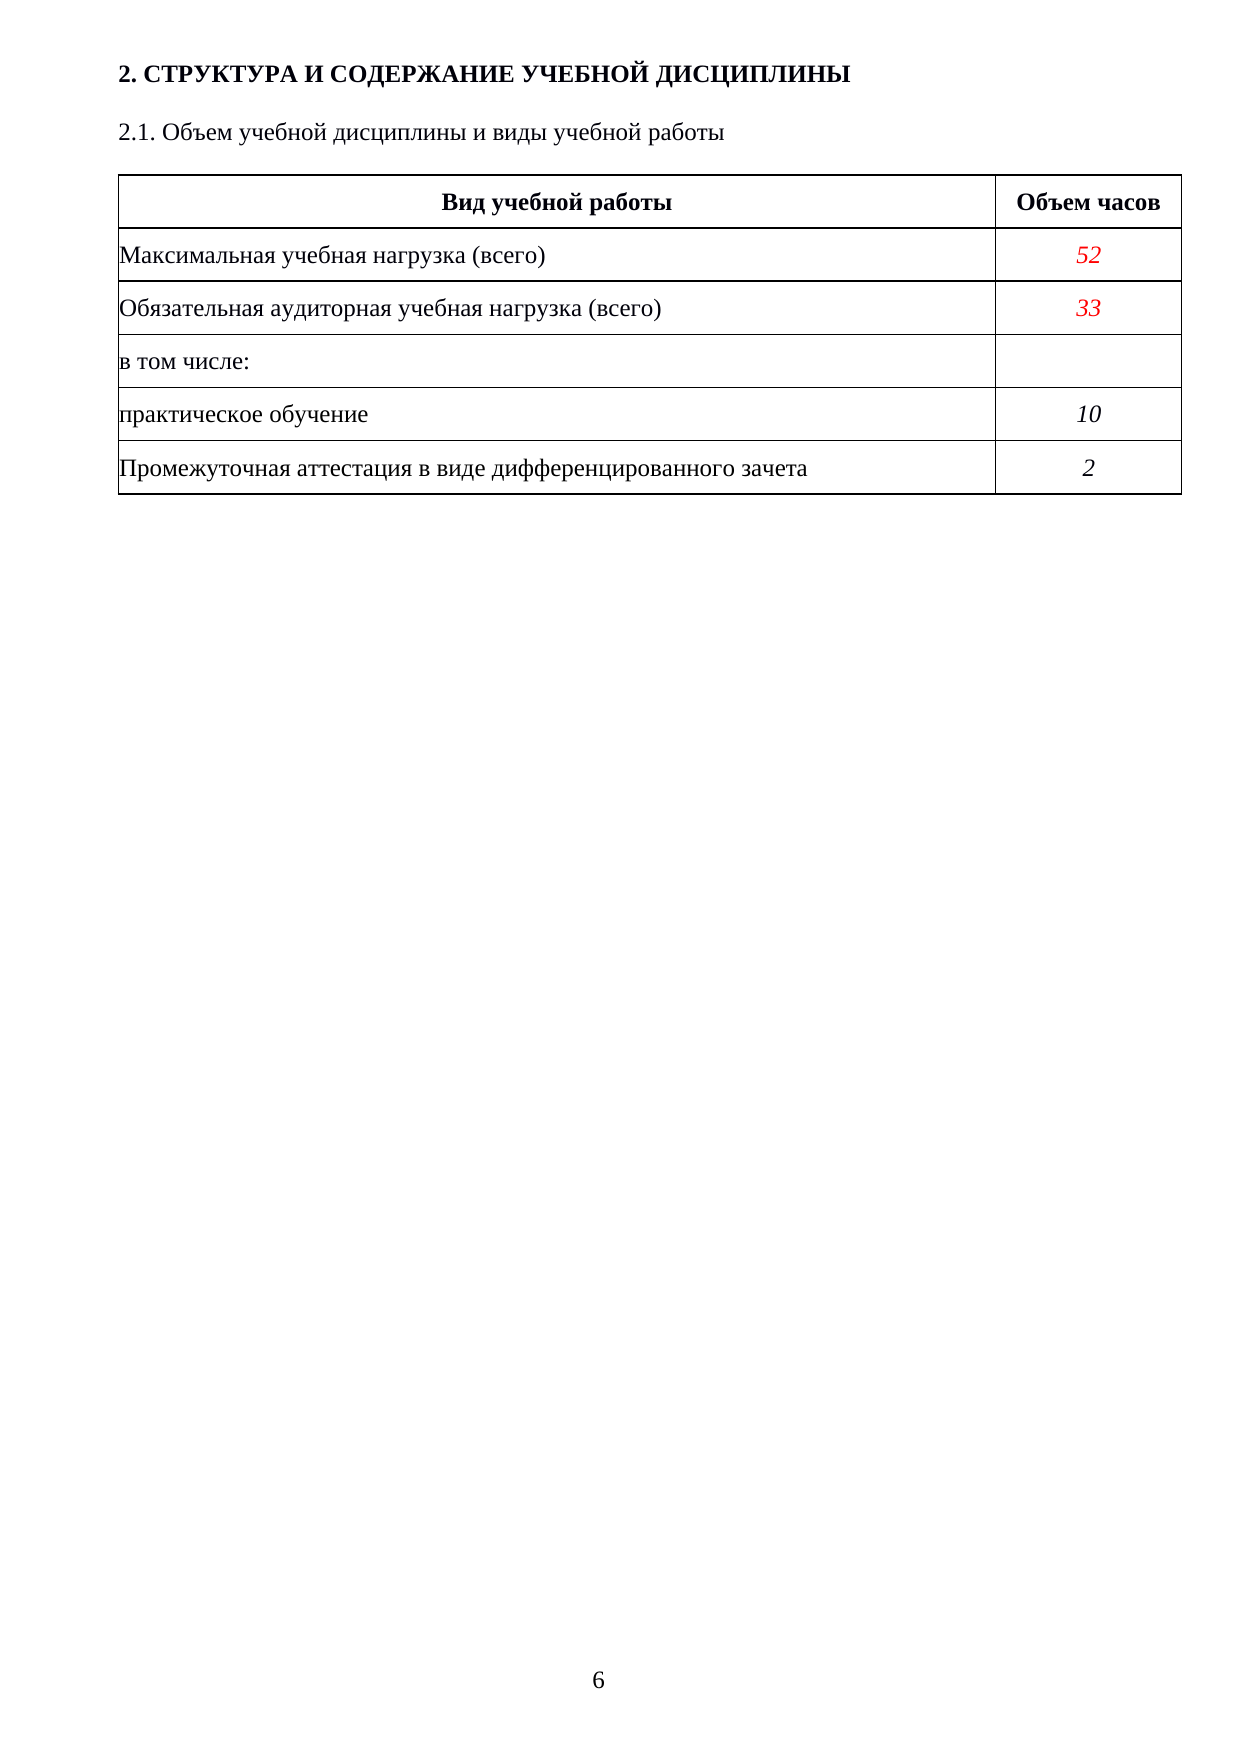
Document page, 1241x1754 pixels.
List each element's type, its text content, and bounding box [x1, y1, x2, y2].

table_cell [996, 335, 1181, 387]
table_header Вид учебной работы [119, 176, 995, 227]
table_cell 10 [996, 388, 1181, 440]
subtitle СТРУКТУРА И СОДЕРЖАНИЕ УЧЕБНОЙ ДИСЦИПЛИНЫ [118, 59, 1181, 88]
table_cell Обязательная аудиторная учебная нагрузка (всего) [119, 282, 995, 333]
table_cell 2 [996, 441, 1181, 493]
table_cell 52 [996, 229, 1181, 280]
table_header Объем часов [996, 176, 1181, 227]
table_cell 33 [996, 282, 1181, 333]
table_cell практическое обучение [119, 388, 995, 440]
table_cell в том числе: [119, 335, 995, 387]
table_cell Максимальная учебная нагрузка (всего) [119, 229, 995, 280]
table_cell Промежуточная аттестация в виде дифференцированного зачета [119, 441, 995, 493]
list Объем учебной дисциплины и виды учебной работы [118, 117, 1181, 145]
